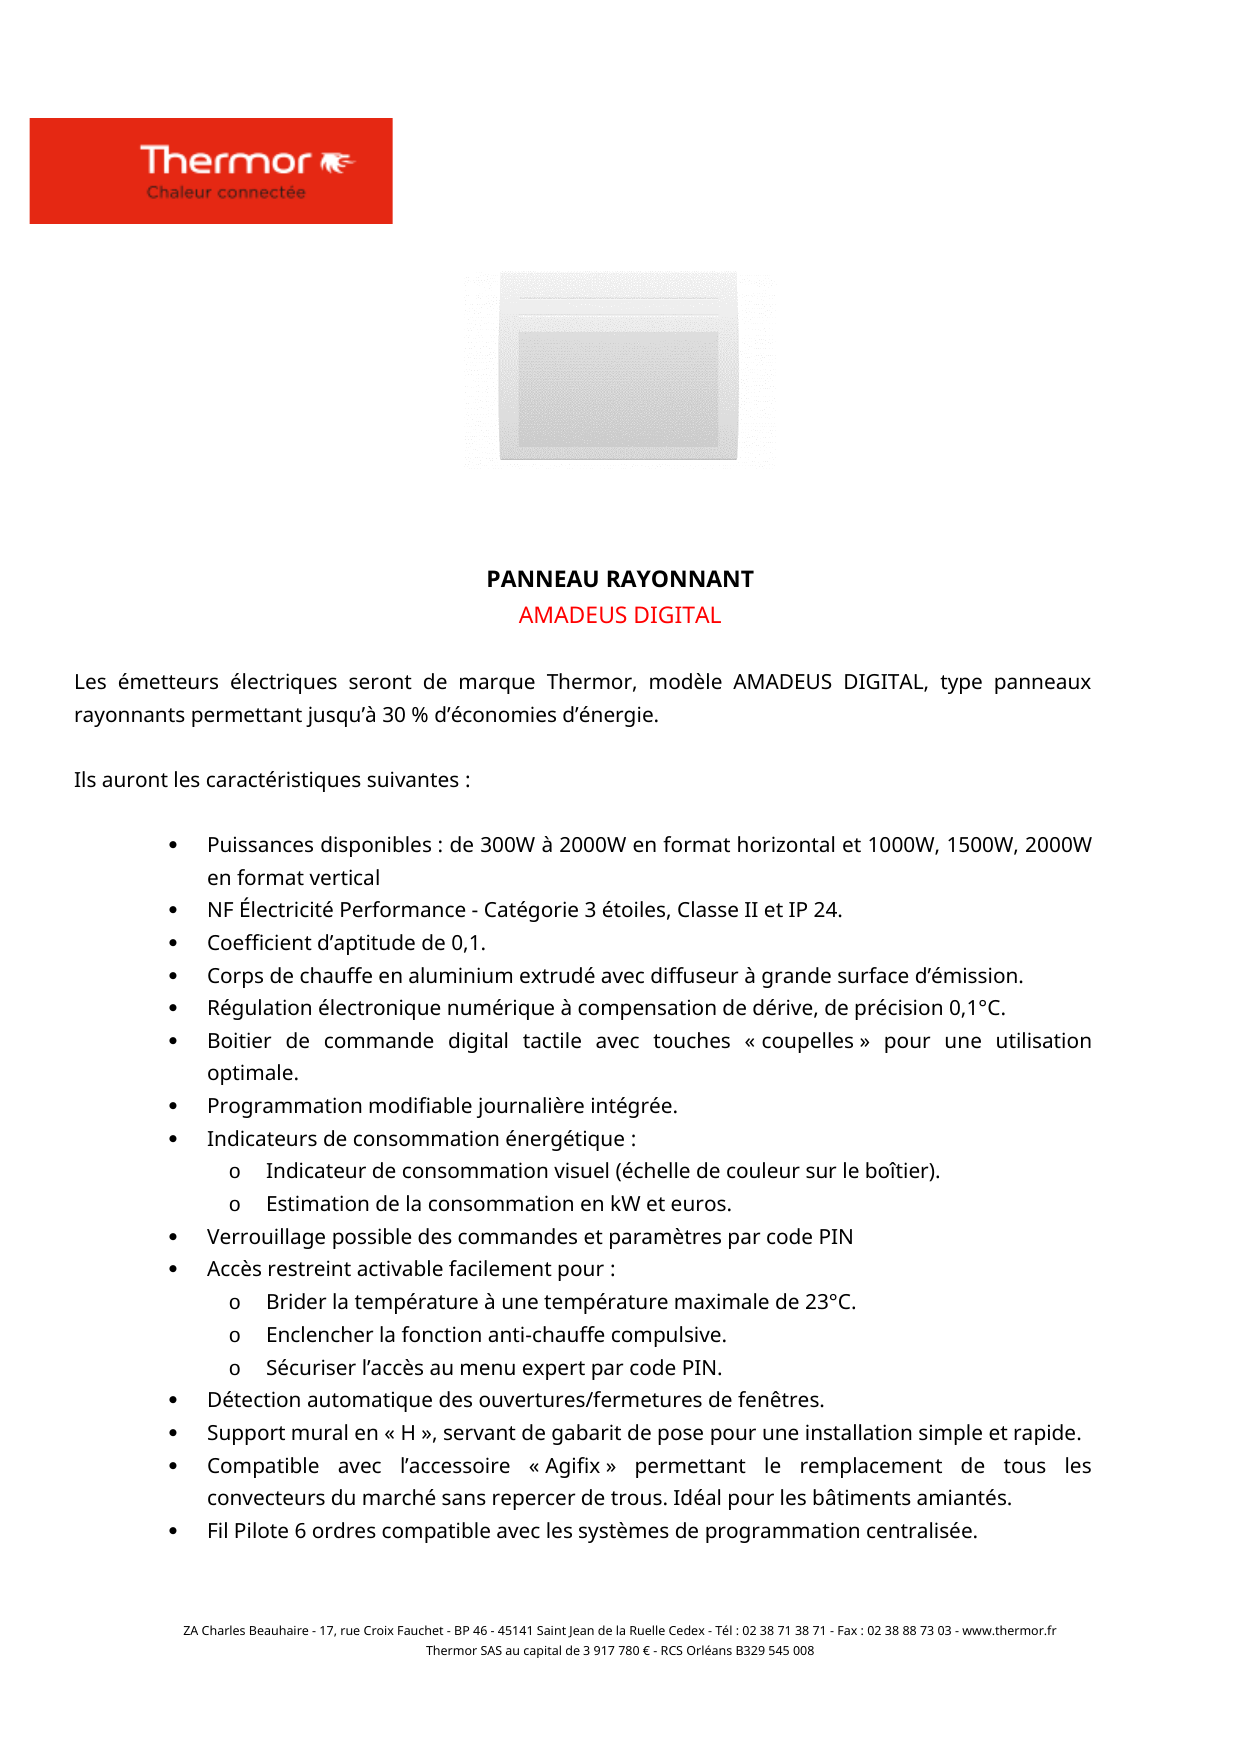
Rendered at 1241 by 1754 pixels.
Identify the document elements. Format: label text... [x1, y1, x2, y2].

list Programmation modifiable journalière intégrée. [169, 1091, 1092, 1119]
list Compatible avec l’accessoire « Agifix » permettant le remplacement de tous les convecteurs du marché sans repercer de trous. Idéal pour les bâtiments amiantés. [169, 1451, 1092, 1512]
list Indicateurs de consommation énergétique : [169, 1124, 1092, 1152]
text Les émetteurs électriques seront de marque Thermor, modèle AMADEUS DIGITAL, type panneaux rayonnants permettant jusqu’à 30 % d’économies d’énergie. [74, 667, 1092, 728]
list Puissances disponibles : de 300W à 2000W en format horizontal et 1000W, 1500W, 2000W en format vertical [169, 830, 1092, 891]
text AMADEUS DIGITAL [148, 599, 1092, 630]
list Enclencher la fonction anti-chauffe compulsive. [228, 1320, 1092, 1348]
list NF Électricité Performance - Catégorie 3 étoiles, Classe II et IP 24. [169, 896, 1092, 924]
list Corps de chauffe en aluminium extrudé avec diffuseur à grande surface d’émission. [169, 961, 1092, 989]
picture [462, 264, 778, 469]
list Accès restreint activable facilement pour : [169, 1254, 1092, 1283]
list Régulation électronique numérique à compensation de dérive, de précision 0,1°C. [169, 993, 1092, 1022]
list Détection automatique des ouvertures/fermetures de fenêtres. [169, 1386, 1092, 1414]
text PANNEAU RAYONNANT [148, 563, 1092, 594]
list Support mural en « H », servant de gabarit de pose pour une installation simple et rapide. [169, 1418, 1092, 1447]
list Fil Pilote 6 ordres compatible avec les systèmes de programmation centralisée. [169, 1516, 1092, 1544]
list Verrouillage possible des commandes et paramètres par code PIN [169, 1222, 1092, 1250]
text Ils auront les caractéristiques suivantes : [74, 765, 1092, 793]
list Brider la température à une température maximale de 23°C. [228, 1287, 1092, 1316]
list Coefficient d’aptitude de 0,1. [169, 928, 1092, 957]
list Indicateur de consommation visuel (échelle de couleur sur le boîtier). [228, 1156, 1092, 1185]
list Estimation de la consommation en kW et euros. [228, 1189, 1092, 1218]
list Boitier de commande digital tactile avec touches « coupelles » pour une utilisation optimale. [169, 1026, 1092, 1087]
list Sécuriser l’accès au menu expert par code PIN. [228, 1353, 1092, 1381]
